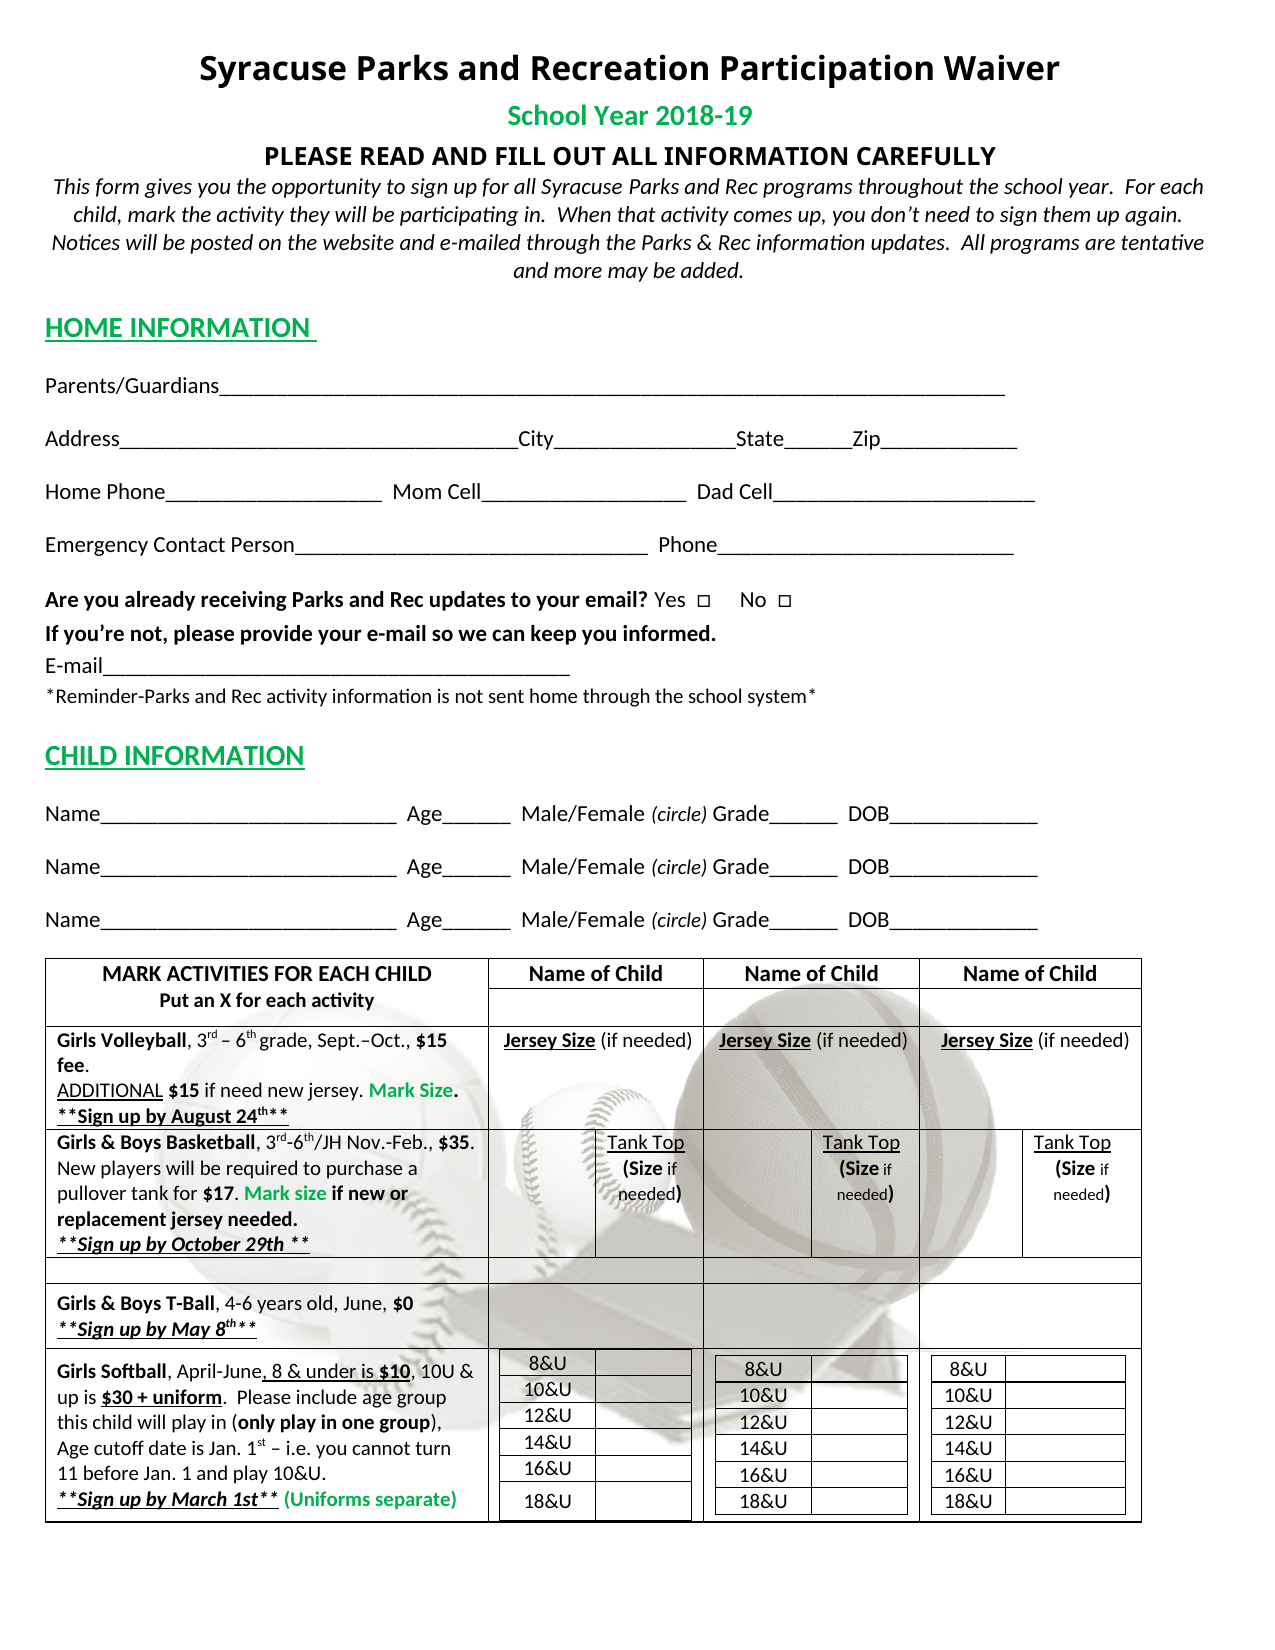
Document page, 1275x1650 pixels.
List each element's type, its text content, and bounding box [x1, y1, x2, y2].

table_cell [500, 1456, 595, 1481]
table_cell [596, 1456, 691, 1481]
text Name__________________________ Age______ Male/Female (circle) Grade______ DOB_____________ [45, 799, 1215, 827]
table_cell [596, 1403, 691, 1428]
table_header Name of Child [920, 959, 1141, 987]
table_cell [596, 1376, 691, 1402]
table_cell [704, 1349, 919, 1521]
text Syracuse Parks and Recreation Participation Waiver [45, 45, 1215, 90]
table_cell Tank Top (Size if needed) [596, 1130, 703, 1257]
table_header Name of Child [704, 959, 919, 987]
table_cell [46, 1258, 488, 1283]
table_cell Jersey Size (if needed) [920, 1027, 1141, 1128]
table_cell [500, 1429, 595, 1455]
text CHILD INFORMATION [45, 737, 1215, 773]
table_cell [596, 1429, 691, 1455]
table_cell Girls & Boys T-Ball, 4-6 years old, June, $0 **Sign up by May 8th** [46, 1284, 488, 1348]
text Home Phone___________________ Mom Cell__________________ Dad Cell_______________________ [45, 477, 1215, 505]
text HOME INFORMATION [45, 309, 1215, 345]
table_cell [704, 1258, 919, 1283]
table_cell [500, 1376, 595, 1402]
table_cell [920, 1258, 1141, 1283]
text Name__________________________ Age______ Male/Female (circle) Grade______ DOB_____________ [45, 852, 1215, 880]
table_cell [489, 1349, 499, 1521]
text Emergency Contact Person_______________________________ Phone__________________________ [45, 530, 1215, 558]
text Parents/Guardians_____________________________________________________________________ [45, 371, 1215, 399]
table_cell Girls & Boys Basketball, 3rd-6th/JH Nov.-Feb., $35. New players will be required to purchase a pullover tank for $17. Mark size if new or replacement jersey needed. **Sign up by October 29th ** [46, 1130, 488, 1257]
table_cell [704, 1284, 919, 1348]
text *Reminder-Parks and Rec activity information is not sent home through the school system* [45, 683, 1215, 709]
table_cell [920, 989, 1141, 1026]
text E-mail_________________________________________ [45, 651, 1215, 679]
table_cell [500, 1482, 595, 1520]
table_cell [489, 1284, 703, 1348]
table_cell [596, 1350, 691, 1375]
table_cell Girls Softball, April-June, 8 & under is $10, 10U & up is $30 + uniform. Please include age group this child will play in (only play in one group), Age cutoff date is Jan. 1st – i.e. you cannot turn 11 before Jan. 1 and play 10&U. **Sign up by March 1st** (Uniforms separate) [46, 1349, 488, 1521]
text Are you already receiving Parks and Rec updates to your email? Yes □ No □ [45, 583, 1215, 614]
text Address___________________________________City________________State______Zip____________ [45, 424, 1215, 452]
text PLEASE READ AND FILL OUT ALL INFORMATION CAREFULLY [45, 138, 1215, 172]
table_cell Jersey Size (if needed) [704, 1027, 919, 1128]
table_cell [920, 1130, 1022, 1257]
table_header Name of Child [489, 959, 703, 987]
text This form gives you the opportunity to sign up for all Syracuse Parks and Rec programs throughout the school year. For each child, mark the activity they will be participating in. When that activity comes up, you don’t need to sign them up again. Notices will be posted on the website and e-mailed through the Parks & Rec information updates. All programs are tentative and more may be added. [45, 172, 1215, 284]
table_cell [500, 1350, 595, 1375]
table_cell [692, 1349, 703, 1521]
table_cell [704, 1130, 811, 1257]
text Name__________________________ Age______ Male/Female (circle) Grade______ DOB_____________ [45, 905, 1215, 933]
text School Year 2018-19 [45, 97, 1215, 133]
table_cell [920, 1284, 1141, 1348]
table_cell [920, 1349, 1141, 1521]
text If you’re not, please provide your e-mail so we can keep you informed. [45, 619, 1215, 647]
table_cell [500, 1403, 595, 1428]
table_cell Jersey Size (if needed) [489, 1027, 703, 1128]
table_cell [596, 1482, 691, 1520]
table_cell [489, 989, 703, 1026]
table_cell Tank Top (Size if needed) [812, 1130, 919, 1257]
table_cell [489, 1130, 595, 1257]
table_cell [489, 1258, 703, 1283]
table_cell [704, 989, 919, 1026]
table_cell Girls Volleyball, 3rd – 6th grade, Sept.–Oct., $15 fee. ADDITIONAL $15 if need new jersey. Mark Size. **Sign up by August 24th** [46, 1027, 488, 1128]
table_header MARK ACTIVITIES FOR EACH CHILD Put an X for each activity [46, 959, 488, 1026]
table_cell Tank Top (Size if needed) [1023, 1130, 1141, 1257]
